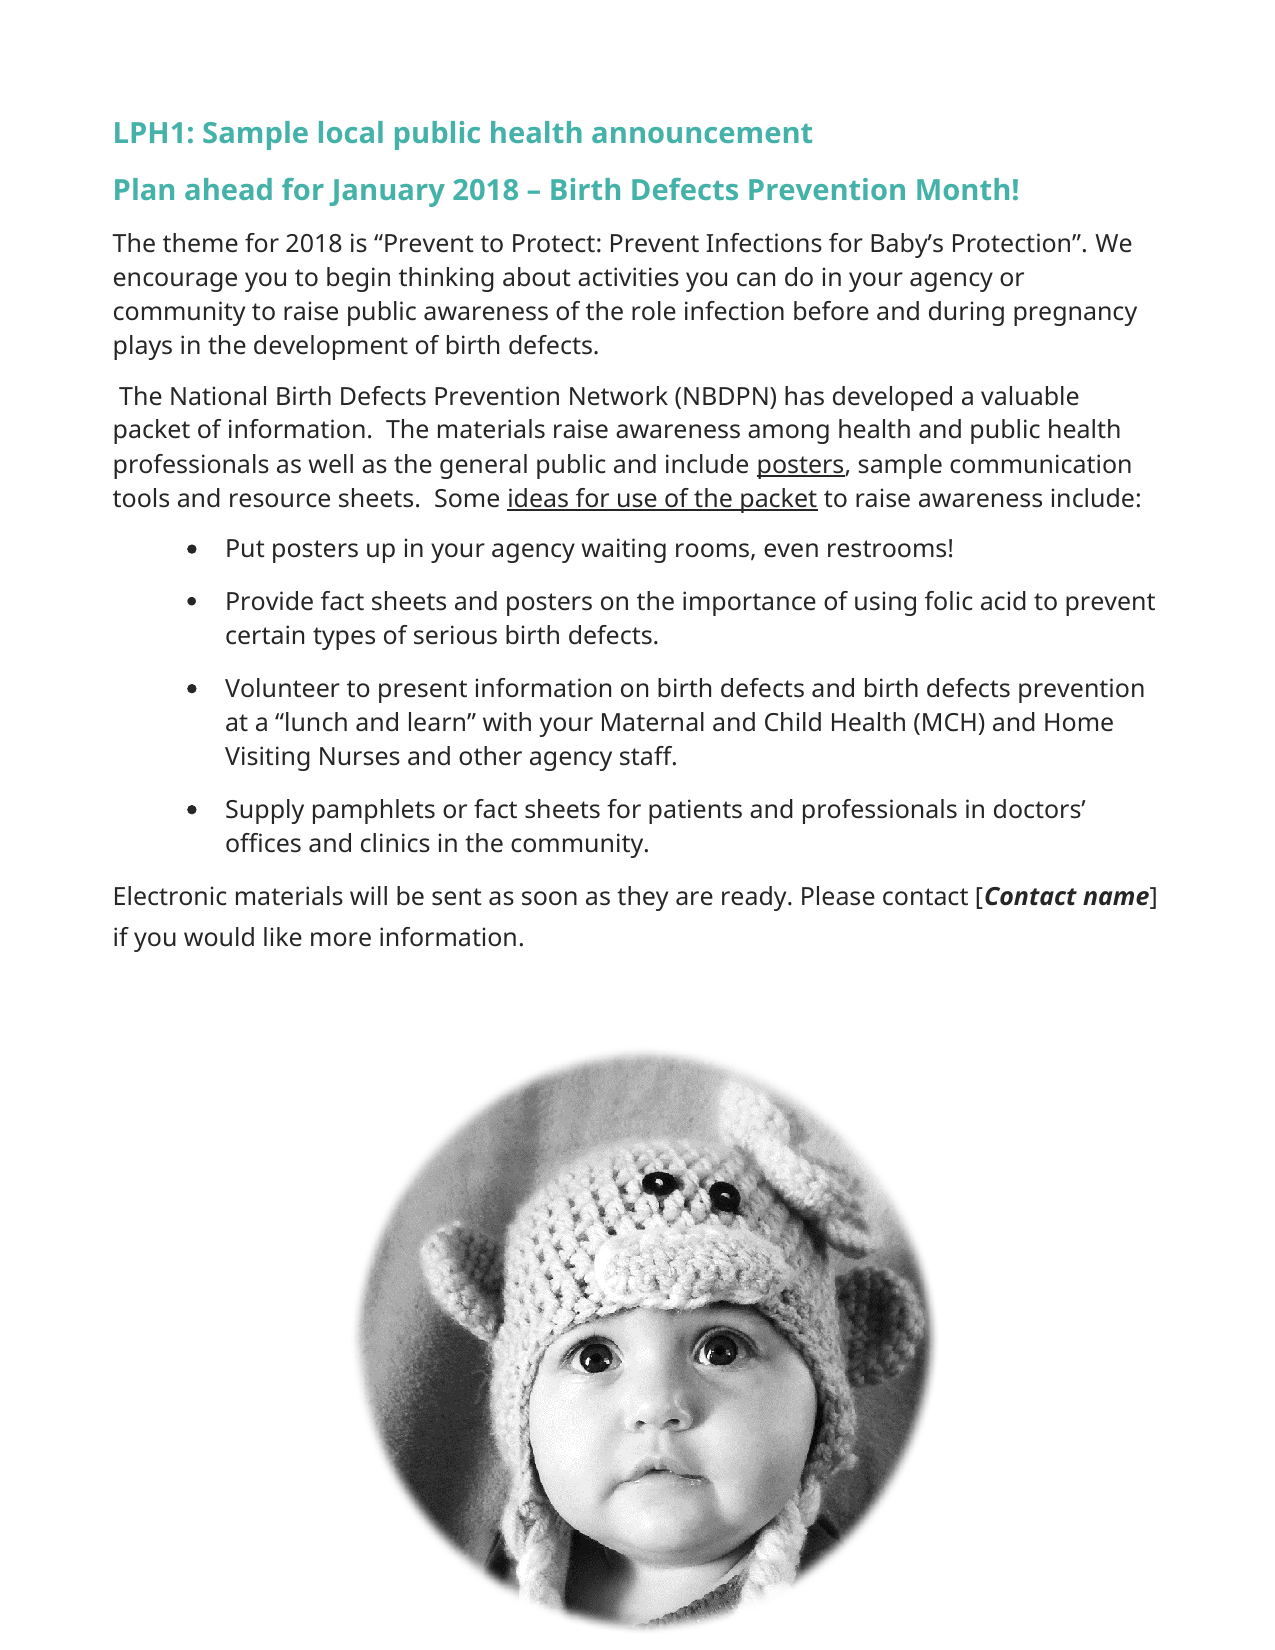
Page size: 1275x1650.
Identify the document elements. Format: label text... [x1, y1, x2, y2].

list Supply pamphlets or fact sheets for patients and professionals in doctors’ offices and clinics in the community. [187, 792, 1162, 860]
list Volunteer to present information on birth defects and birth defects prevention at a “lunch and learn” with your Maternal and Child Health (MCH) and Home Visiting Nurses and other agency staff. [187, 671, 1162, 773]
text The theme for 2018 is “Prevent to Protect: Prevent Infections for Baby’s Protection”. We encourage you to begin thinking about activities you can do in your agency or community to raise public awareness of the role infection before and during pregnancy plays in the development of birth defects. [112, 225, 1162, 361]
list Provide fact sheets and posters on the importance of using folic acid to prevent certain types of serious birth defects. [187, 584, 1162, 652]
text Plan ahead for January 2018 – Birth Defects Prevention Month! [112, 169, 1162, 208]
list Put posters up in your agency waiting rooms, even restrooms! [187, 531, 1162, 565]
text The National Birth Defects Prevention Network (NBDPN) has developed a valuable packet of information. The materials raise awareness among health and public health professionals as well as the general public and include posters, sample communication tools and resource sheets. Some ideas for use of the packet to raise awareness include: [112, 378, 1162, 514]
picture [367, 1062, 924, 1619]
text LPH1: Sample local public health announcement [112, 112, 1162, 152]
text Electronic materials will be sent as soon as they are ready. Please contact [Contact name] if you would like more information. [112, 878, 1162, 953]
